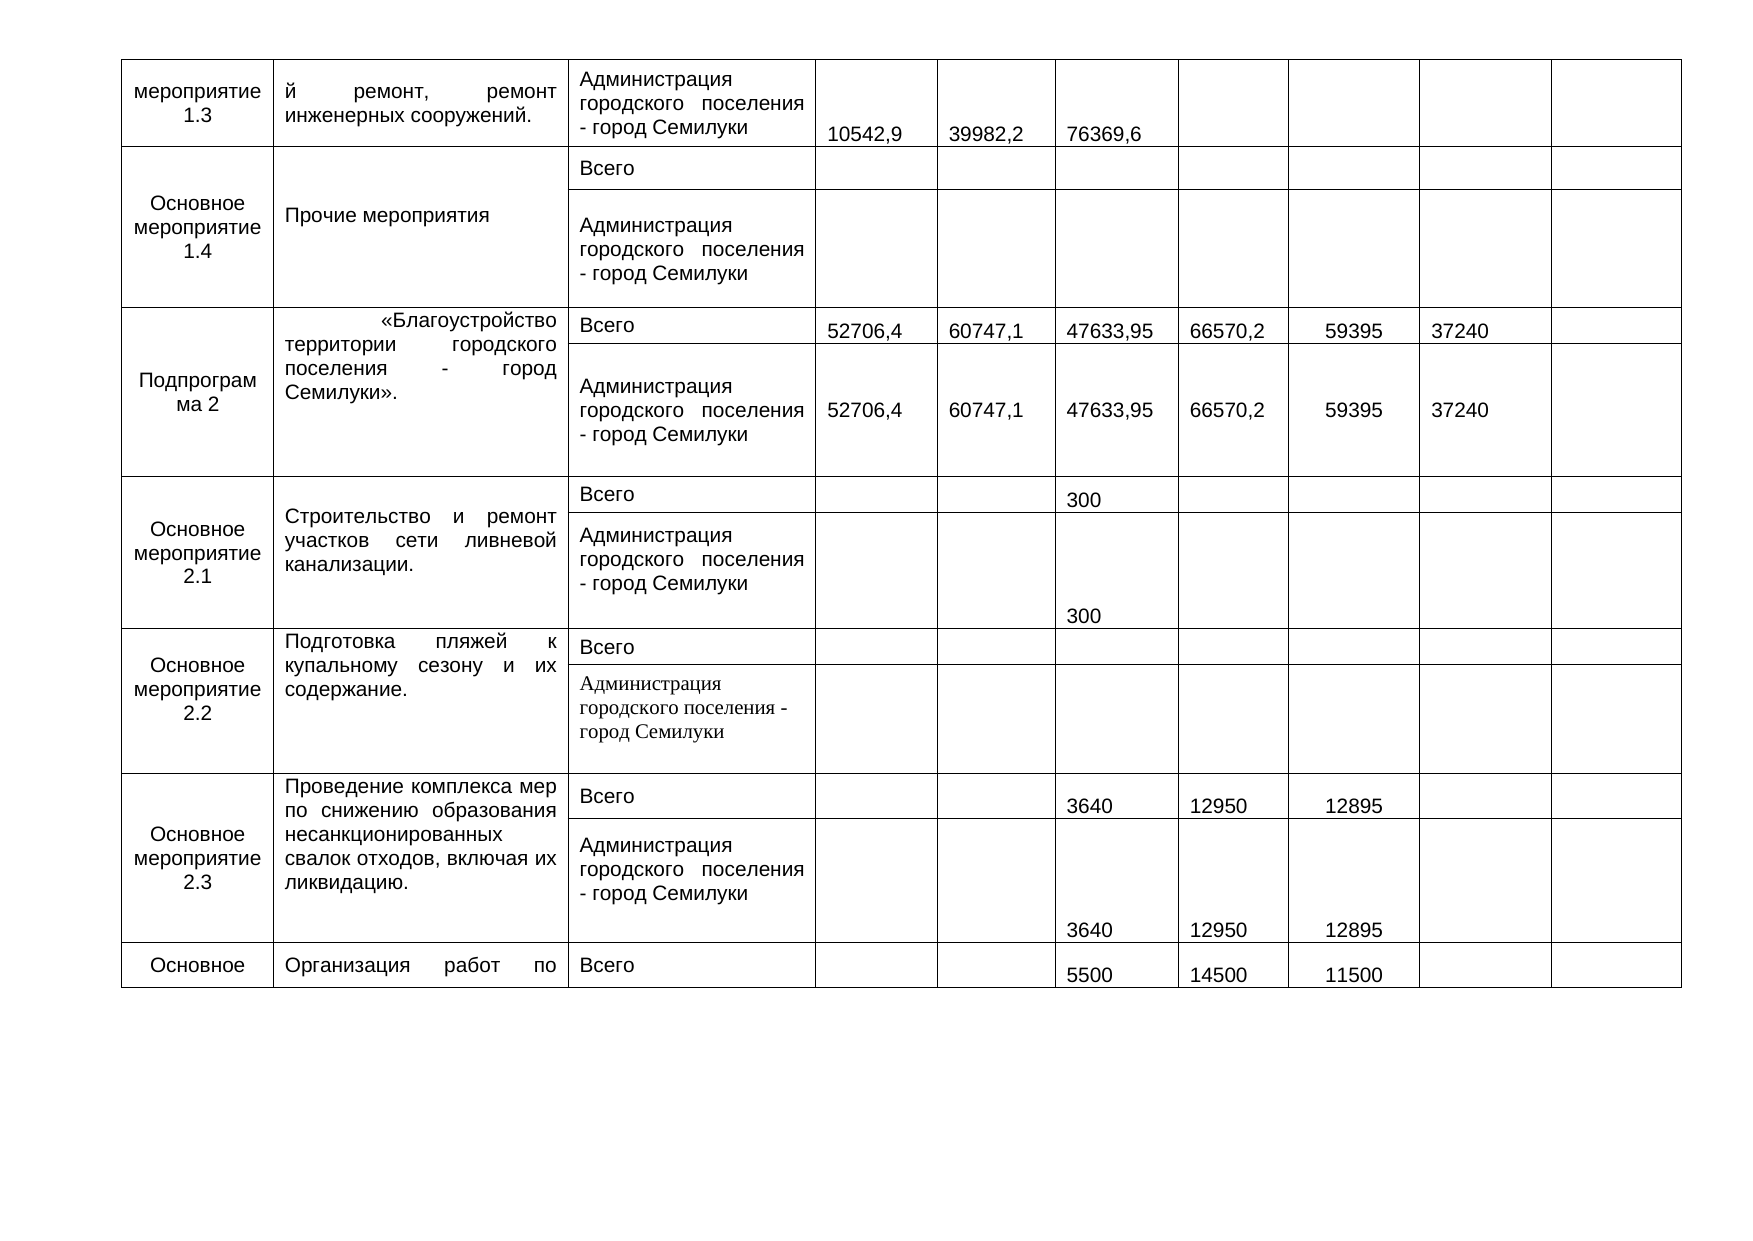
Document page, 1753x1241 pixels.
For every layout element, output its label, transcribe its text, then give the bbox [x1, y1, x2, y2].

table_cell [1552, 819, 1681, 942]
table_cell [938, 774, 1055, 818]
table_cell [938, 943, 1055, 987]
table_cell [274, 60, 568, 146]
table_cell [1552, 344, 1681, 476]
table_cell Администрация городского поселения - город Семилуки [569, 190, 815, 307]
table_cell [1289, 60, 1419, 146]
table_cell [1179, 60, 1288, 146]
table_cell [816, 774, 937, 818]
table_cell 10542,9 [816, 60, 937, 146]
table_cell 37240 [1420, 308, 1551, 343]
table_cell [1179, 629, 1288, 664]
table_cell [274, 943, 568, 987]
table_cell 300 [1056, 513, 1178, 628]
table_cell [938, 513, 1055, 628]
table_cell [1420, 477, 1551, 512]
table_cell [1420, 513, 1551, 628]
table_cell [816, 943, 937, 987]
table_cell [1056, 629, 1178, 664]
table_cell [1179, 477, 1288, 512]
table_cell Всего [569, 774, 815, 818]
table_cell 66570,2 [1179, 344, 1288, 476]
table_cell [1552, 60, 1681, 146]
table_cell Всего [569, 629, 815, 664]
table_cell Администрация городского поселения - город Семилуки [569, 513, 815, 628]
table_cell [1420, 943, 1551, 987]
table_cell [1420, 629, 1551, 664]
table_cell 66570,2 [1179, 308, 1288, 343]
table_cell [1552, 147, 1681, 189]
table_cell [122, 943, 273, 987]
table_cell 12895 [1289, 774, 1419, 818]
table_cell [1289, 665, 1419, 773]
table_cell Основное мероприятие 2.3 [122, 774, 273, 942]
table_cell 76369,6 [1056, 60, 1178, 146]
table_cell Основное мероприятие 2.1 [122, 477, 273, 628]
table_cell 60747,1 [938, 308, 1055, 343]
table_cell [1179, 665, 1288, 773]
table_cell Проведение комплекса мер по снижению образования несанкционированных свалок отходов, включая их ликвидацию. [274, 774, 568, 942]
table_cell [938, 477, 1055, 512]
table_cell 39982,2 [938, 60, 1055, 146]
table_cell 3640 [1056, 819, 1178, 942]
table_cell Всего [569, 477, 815, 512]
table_cell [1179, 147, 1288, 189]
table_cell [1056, 147, 1178, 189]
table_cell [1552, 190, 1681, 307]
table_cell [1179, 513, 1288, 628]
table_cell «Благоустройство территории городского поселения - город Семилуки». [274, 308, 568, 476]
table_cell [1552, 629, 1681, 664]
table_cell [1552, 308, 1681, 343]
table_cell Администрация городского поселения - город Семилуки [569, 665, 815, 773]
table_cell [1289, 477, 1419, 512]
table_cell [1552, 477, 1681, 512]
table_cell 12950 [1179, 819, 1288, 942]
table_cell [1420, 774, 1551, 818]
table_cell [816, 819, 937, 942]
table_cell Всего [569, 147, 815, 189]
table_cell [816, 513, 937, 628]
table_cell [1289, 147, 1419, 189]
table_cell 14500 [1179, 943, 1288, 987]
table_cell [569, 60, 815, 146]
table_cell Строительство и ремонт участков сети ливневой канализации. [274, 477, 568, 628]
table_cell 52706,4 [816, 344, 937, 476]
table_cell [1552, 513, 1681, 628]
table_cell Основное мероприятие 2.2 [122, 629, 273, 773]
table_cell 59395 [1289, 308, 1419, 343]
table_cell 5500 [1056, 943, 1178, 987]
table_cell [1552, 943, 1681, 987]
table_cell Подготовка пляжей к купальному сезону и их содержание. [274, 629, 568, 773]
table_cell [1289, 513, 1419, 628]
table_cell Администрация городского поселения - город Семилуки [569, 819, 815, 942]
table_cell [816, 477, 937, 512]
table_cell [1056, 665, 1178, 773]
table_cell [1552, 665, 1681, 773]
table_cell Всего [569, 943, 815, 987]
table_cell [938, 819, 1055, 942]
table_cell 47633,95 [1056, 308, 1178, 343]
table_cell [938, 665, 1055, 773]
table_cell Всего [569, 308, 815, 343]
table_cell [938, 147, 1055, 189]
table_cell 59395 [1289, 344, 1419, 476]
table_cell [1552, 774, 1681, 818]
table_cell 11500 [1289, 943, 1419, 987]
table_cell [1289, 629, 1419, 664]
table_cell [816, 665, 937, 773]
table_cell [1179, 190, 1288, 307]
table_cell [1420, 190, 1551, 307]
table_cell [1420, 147, 1551, 189]
table_cell 37240 [1420, 344, 1551, 476]
table_cell Администрация городского поселения - город Семилуки [569, 344, 815, 476]
table_cell Основное мероприятие 1.4 [122, 147, 273, 307]
table_cell [816, 629, 937, 664]
table_cell 12950 [1179, 774, 1288, 818]
table_cell 12895 [1289, 819, 1419, 942]
table_cell [1420, 819, 1551, 942]
table_cell [1289, 190, 1419, 307]
table_cell 47633,95 [1056, 344, 1178, 476]
table_cell 300 [1056, 477, 1178, 512]
table_cell [1056, 190, 1178, 307]
table_cell 52706,4 [816, 308, 937, 343]
table_cell 60747,1 [938, 344, 1055, 476]
table_cell Подпрограмма 2 [122, 308, 273, 476]
table_cell Прочие мероприятия [274, 147, 568, 307]
table_cell [938, 190, 1055, 307]
table_cell [1420, 60, 1551, 146]
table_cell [122, 60, 273, 146]
table_cell [816, 147, 937, 189]
table_cell 3640 [1056, 774, 1178, 818]
table_cell [816, 190, 937, 307]
table_cell [938, 629, 1055, 664]
table_cell [1420, 665, 1551, 773]
